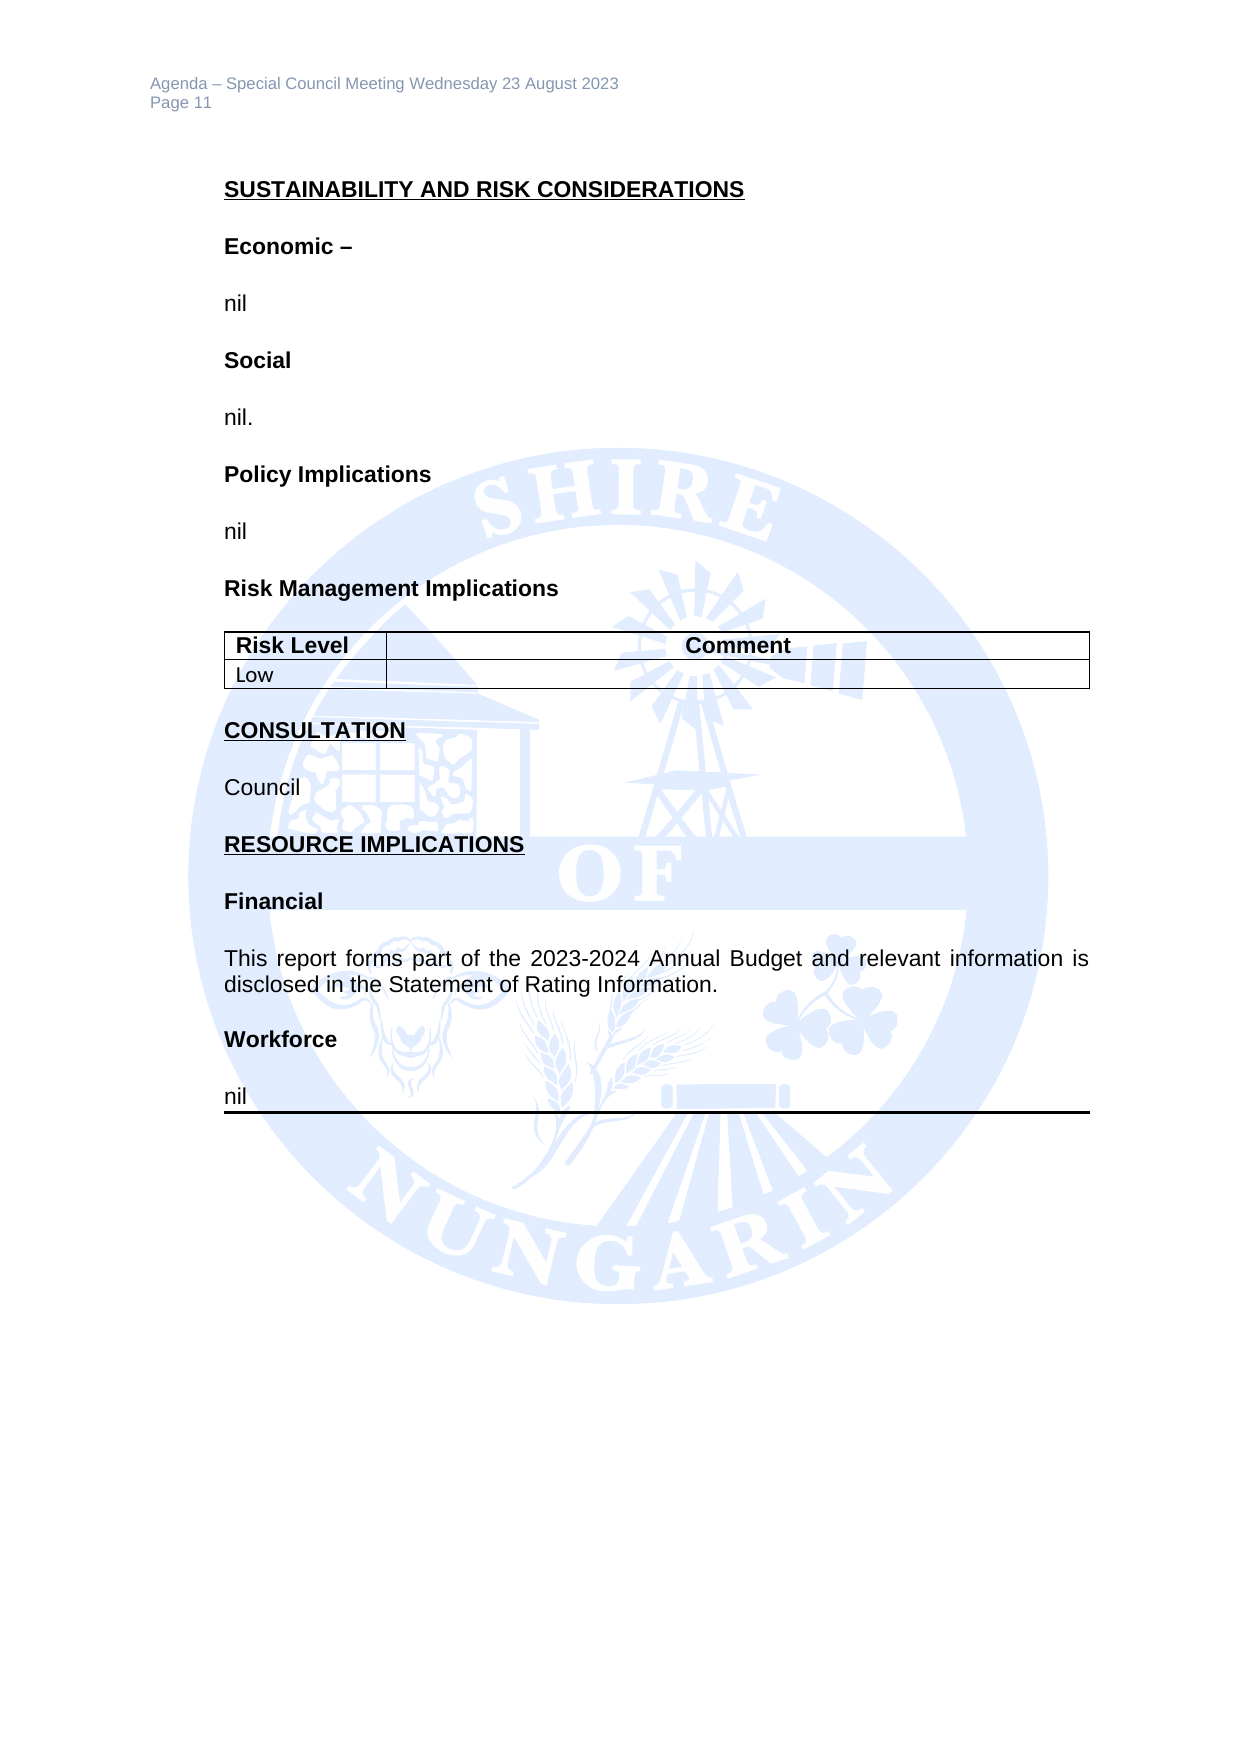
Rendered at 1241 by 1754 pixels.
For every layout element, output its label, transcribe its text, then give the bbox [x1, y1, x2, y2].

text SUSTAINABILITY AND RISK CONSIDERATIONS [224, 176, 1090, 203]
table_cell [387, 660, 1089, 688]
text Council [224, 774, 1090, 801]
text nil [224, 1083, 1090, 1111]
text Economic – [224, 233, 1090, 259]
text Social [224, 347, 1090, 373]
text nil. [224, 404, 1090, 430]
table_header Risk Level [225, 633, 386, 659]
table_header Comment [387, 633, 1089, 659]
text This report forms part of the 2023-2024 Annual Budget and relevant information is disclosed in the Statement of Rating Information. [224, 945, 1090, 997]
text Workforce [224, 1026, 1090, 1052]
text RESOURCE IMPLICATIONS [224, 831, 1090, 857]
text CONSULTATION [224, 717, 1090, 744]
text Financial [224, 888, 1090, 914]
text nil [224, 518, 1090, 544]
text Policy Implications [224, 461, 1090, 487]
text nil [224, 290, 1090, 316]
text Risk Management Implications [224, 574, 1090, 601]
